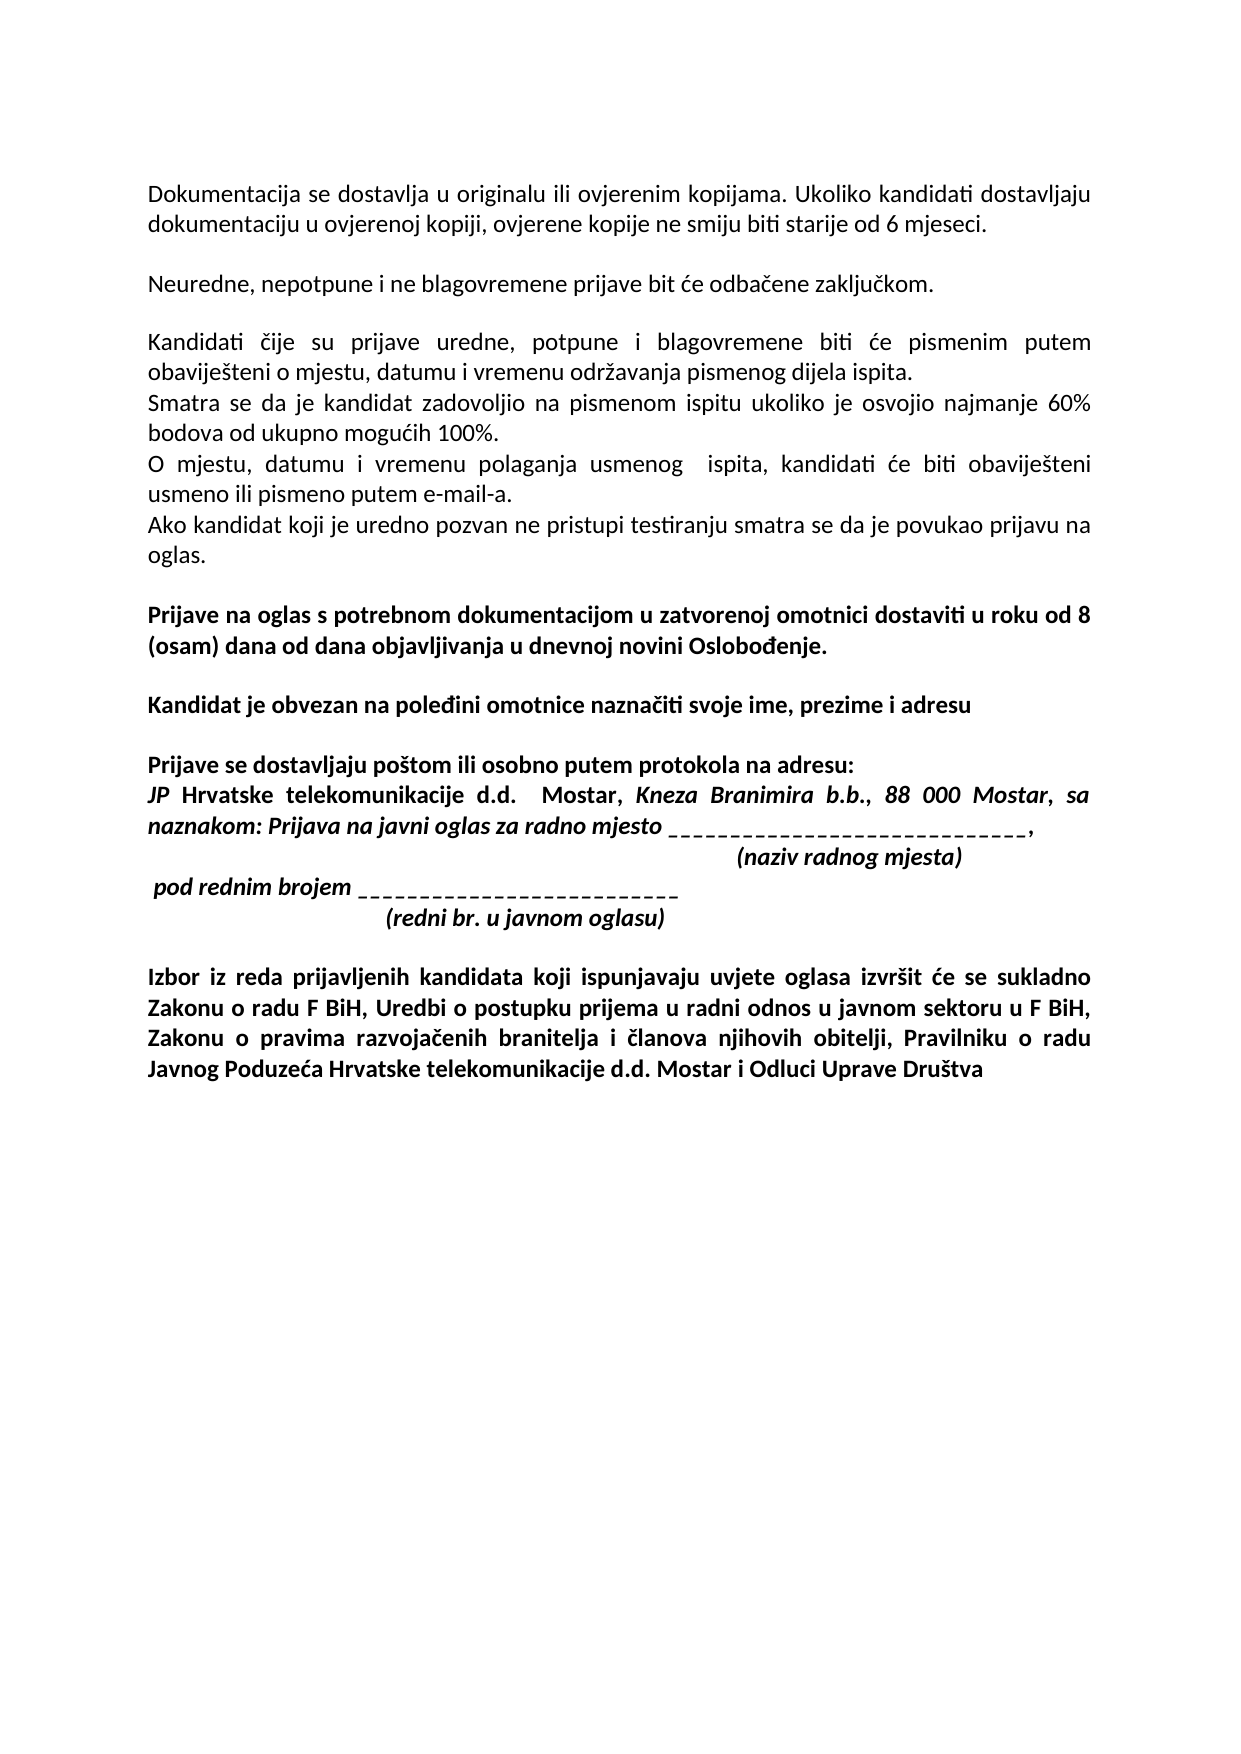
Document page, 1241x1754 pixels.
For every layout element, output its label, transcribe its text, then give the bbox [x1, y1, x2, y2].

text O mjestu, datumu i vremenu polaganja usmenog ispita, kandidati će biti obaviješteni usmeno ili pismeno putem e-mail-a. [148, 448, 1093, 509]
text Smatra se da je kandidat zadovoljio na pismenom ispitu ukoliko je osvojio najmanje 60% bodova od ukupno mogućih 100%. [148, 387, 1093, 448]
text pod rednim brojem __________________________ [148, 871, 1093, 902]
text (naziv radnog mjesta) [148, 841, 1093, 871]
text Kandidati čije su prijave uredne, potpune i blagovremene biti će pismenim putem obaviješteni o mjestu, datumu i vremenu održavanja pismenog dijela ispita. [148, 326, 1093, 387]
text Izbor iz reda prijavljenih kandidata koji ispunjavaju uvjete oglasa izvršit će se sukladno Zakonu o radu F BiH, Uredbi o postupku prijema u radni odnos u javnom sektoru u F BiH, Zakonu o pravima razvojačenih branitelja i članova njihovih obitelji, Pravilniku o radu Javnog Poduzeća Hrvatske telekomunikacije d.d. Mostar i Odluci Uprave Društva [148, 961, 1093, 1083]
text Prijave se dostavljaju poštom ili osobno putem protokola na adresu: [148, 749, 1093, 780]
text Neuredne, nepotpune i ne blagovremene prijave bit će odbačene zaključkom. [148, 268, 1093, 299]
text Ako kandidat koji je uredno pozvan ne pristupi testiranju smatra se da je povukao prijavu na oglas. [148, 509, 1093, 570]
text (redni br. u javnom oglasu) [148, 902, 1093, 932]
text Kandidat je obvezan na poleđini omotnice naznačiti svoje ime, prezime i adresu [148, 689, 1093, 720]
text Dokumentacija se dostavlja u originalu ili ovjerenim kopijama. Ukoliko kandidati dostavljaju dokumentaciju u ovjerenoj kopiji, ovjerene kopije ne smiju biti starije od 6 mjeseci. [148, 178, 1093, 239]
text JP Hrvatske telekomunikacije d.d. Mostar, Kneza Branimira b.b., 88 000 Mostar, sa naznakom: Prijava na javni oglas za radno mjesto _____________________________, [148, 780, 1093, 841]
text Prijave na oglas s potrebnom dokumentacijom u zatvorenoj omotnici dostaviti u roku od 8 (osam) dana od dana objavljivanja u dnevnoj novini Oslobođenje. [148, 599, 1093, 660]
